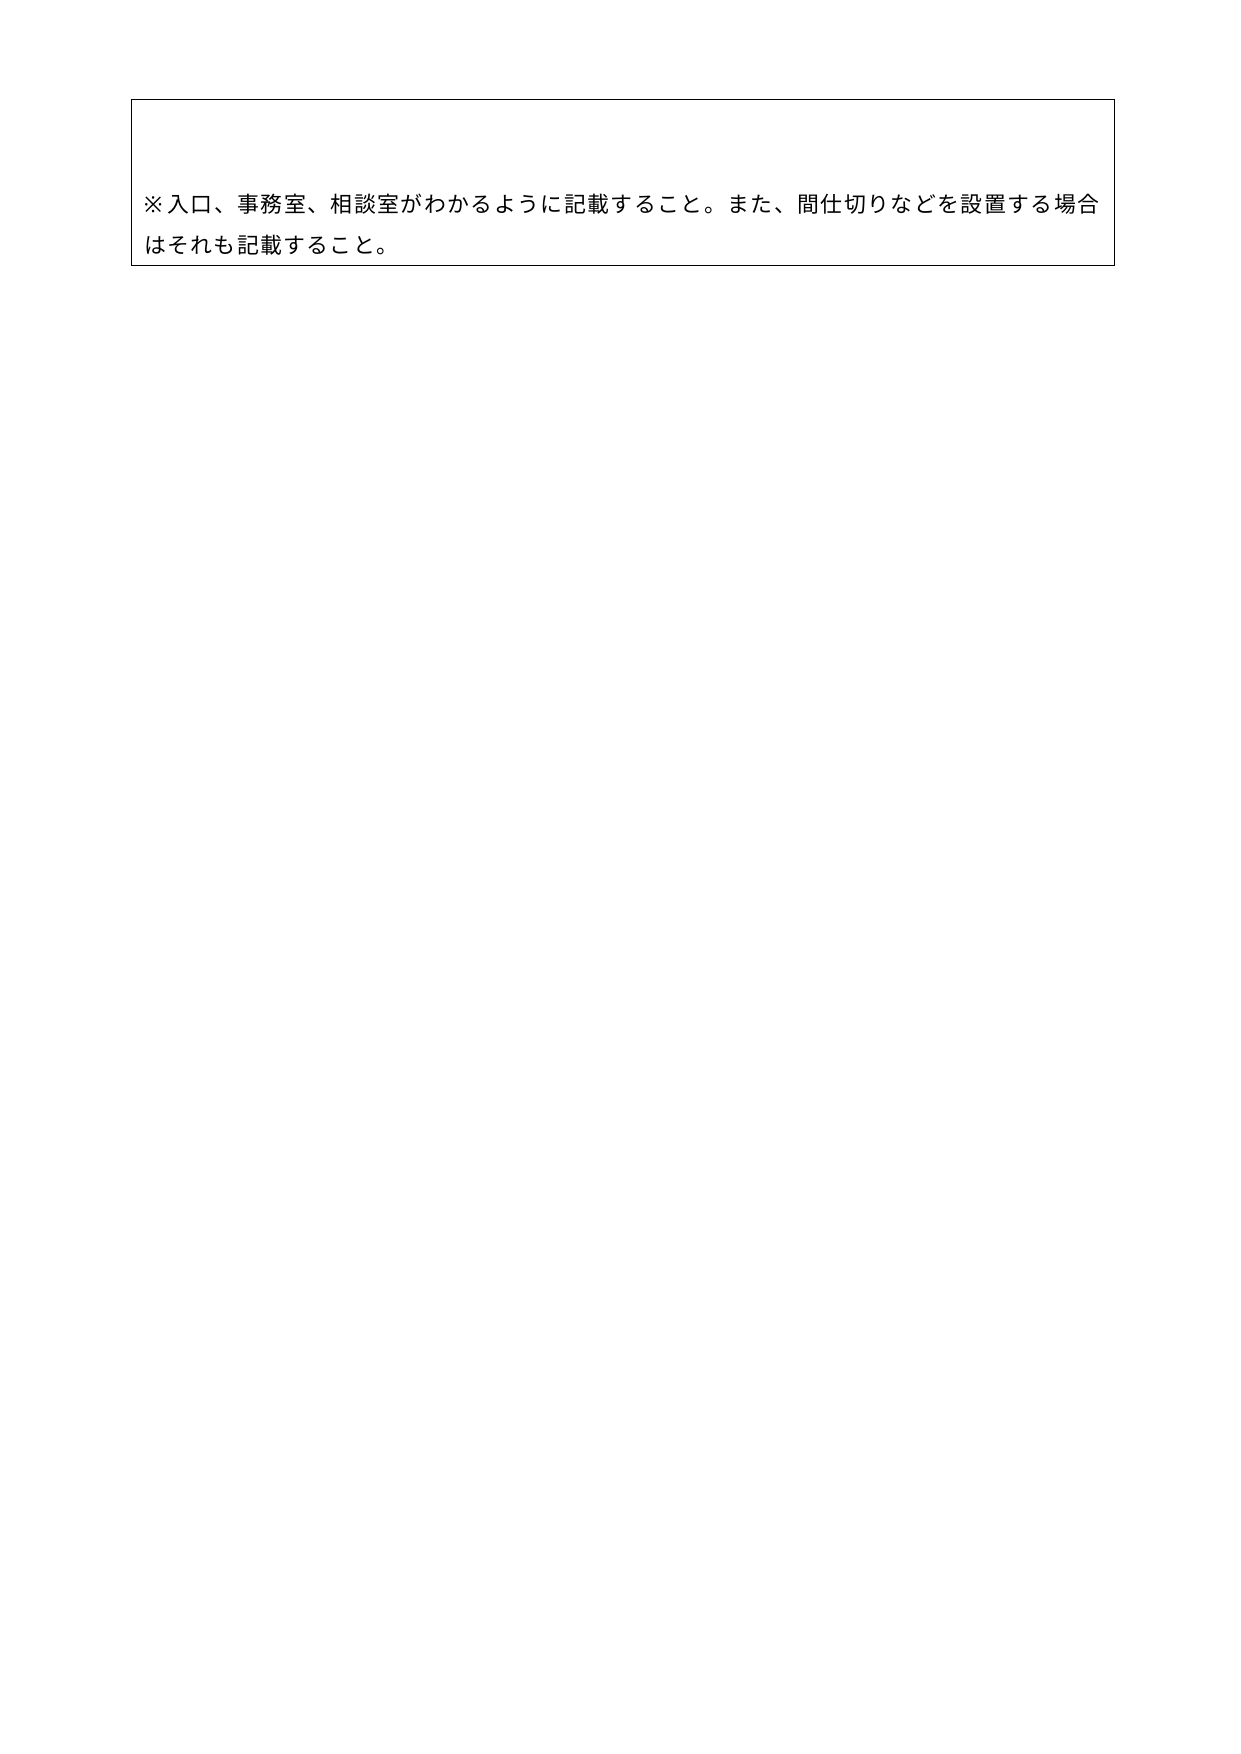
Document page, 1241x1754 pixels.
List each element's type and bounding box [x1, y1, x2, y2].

table_cell [132, 100, 1114, 265]
